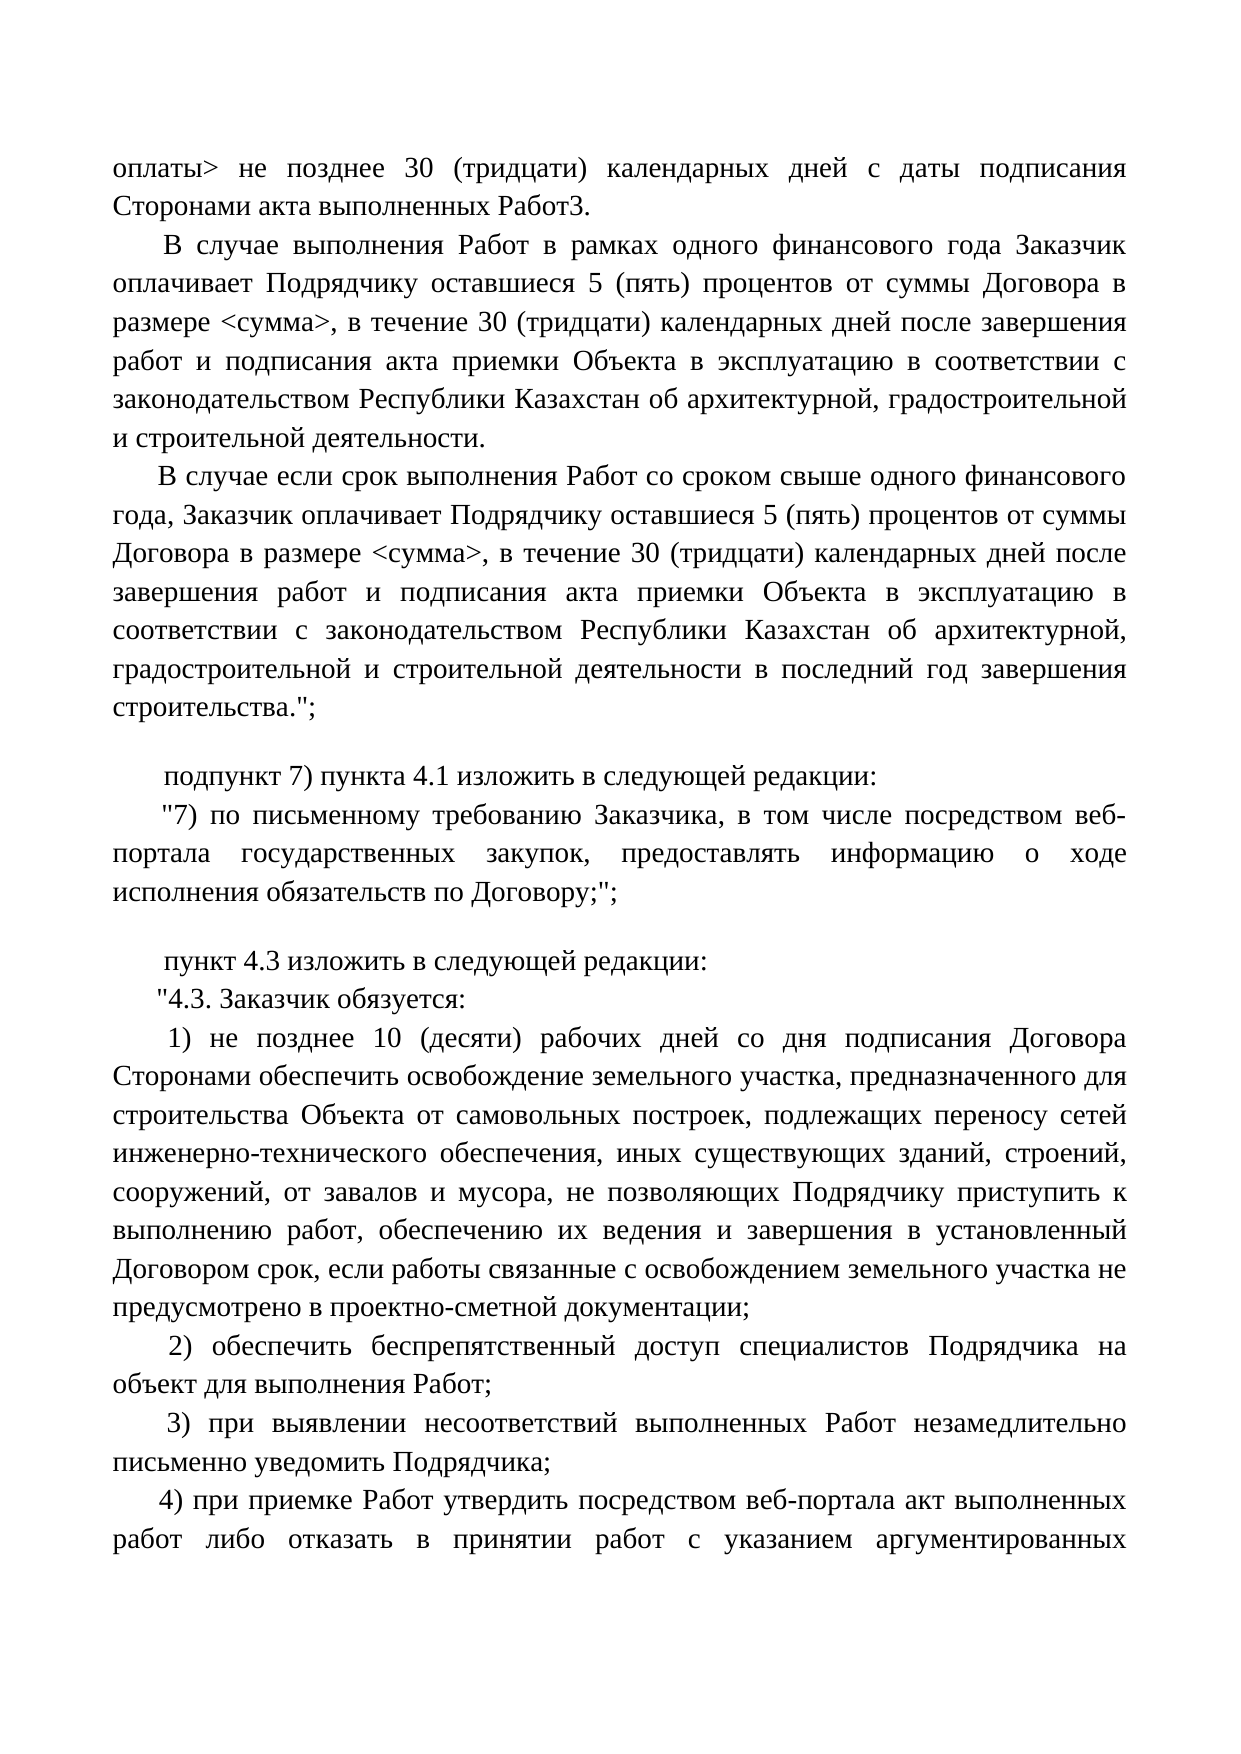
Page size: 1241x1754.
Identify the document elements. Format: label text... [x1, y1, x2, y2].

text "4.3. Заказчик обязуется: [112, 981, 1128, 1015]
text 3) при выявлении несоответствий выполненных Работ незамедлительно письменно уведомить Подрядчика; [112, 1405, 1128, 1477]
text пункт 4.3 изложить в следующей редакции: [112, 943, 1128, 976]
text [112, 1482, 1128, 1554]
text "7) по письменному требованию Заказчика, в том числе посредством веб-портала государственных закупок, предоставлять информацию о ходе исполнения обязательств по Договору;"; [112, 797, 1128, 907]
text В случае выполнения Работ в рамках одного финансового года Заказчик оплачивает Подрядчику оставшиеся 5 (пять) процентов от суммы Договора в размере <сумма>, в течение 30 (тридцати) календарных дней после завершения работ и подписания акта приемки Объекта в эксплуатацию в соответствии с законодательством Республики Казахстан об архитектурной, градостроительной и строительной деятельности. [112, 227, 1128, 453]
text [112, 150, 1128, 222]
text 1) не позднее 10 (десяти) рабочих дней со дня подписания Договора Сторонами обеспечить освобождение земельного участка, предназначенного для строительства Объекта от самовольных построек, подлежащих переносу сетей инженерно-технического обеспечения, иных существующих зданий, строений, сооружений, от завалов и мусора, не позволяющих Подрядчику приступить к выполнению работ, обеспечению их ведения и завершения в установленный Договором срок, если работы связанные с освобождением земельного участка не предусмотрено в проектно-сметной документации; [112, 1020, 1128, 1323]
text подпункт 7) пункта 4.1 изложить в следующей редакции: [112, 758, 1128, 792]
text В случае если срок выполнения Работ со сроком свыше одного финансового года, Заказчик оплачивает Подрядчику оставшиеся 5 (пять) процентов от суммы Договора в размере <сумма>, в течение 30 (тридцати) календарных дней после завершения работ и подписания акта приемки Объекта в эксплуатацию в соответствии с законодательством Республики Казахстан об архитектурной, градостроительной и строительной деятельности в последний год завершения строительства."; [112, 458, 1128, 723]
text 2) обеспечить беспрепятственный доступ специалистов Подрядчика на объект для выполнения Работ; [112, 1328, 1128, 1400]
